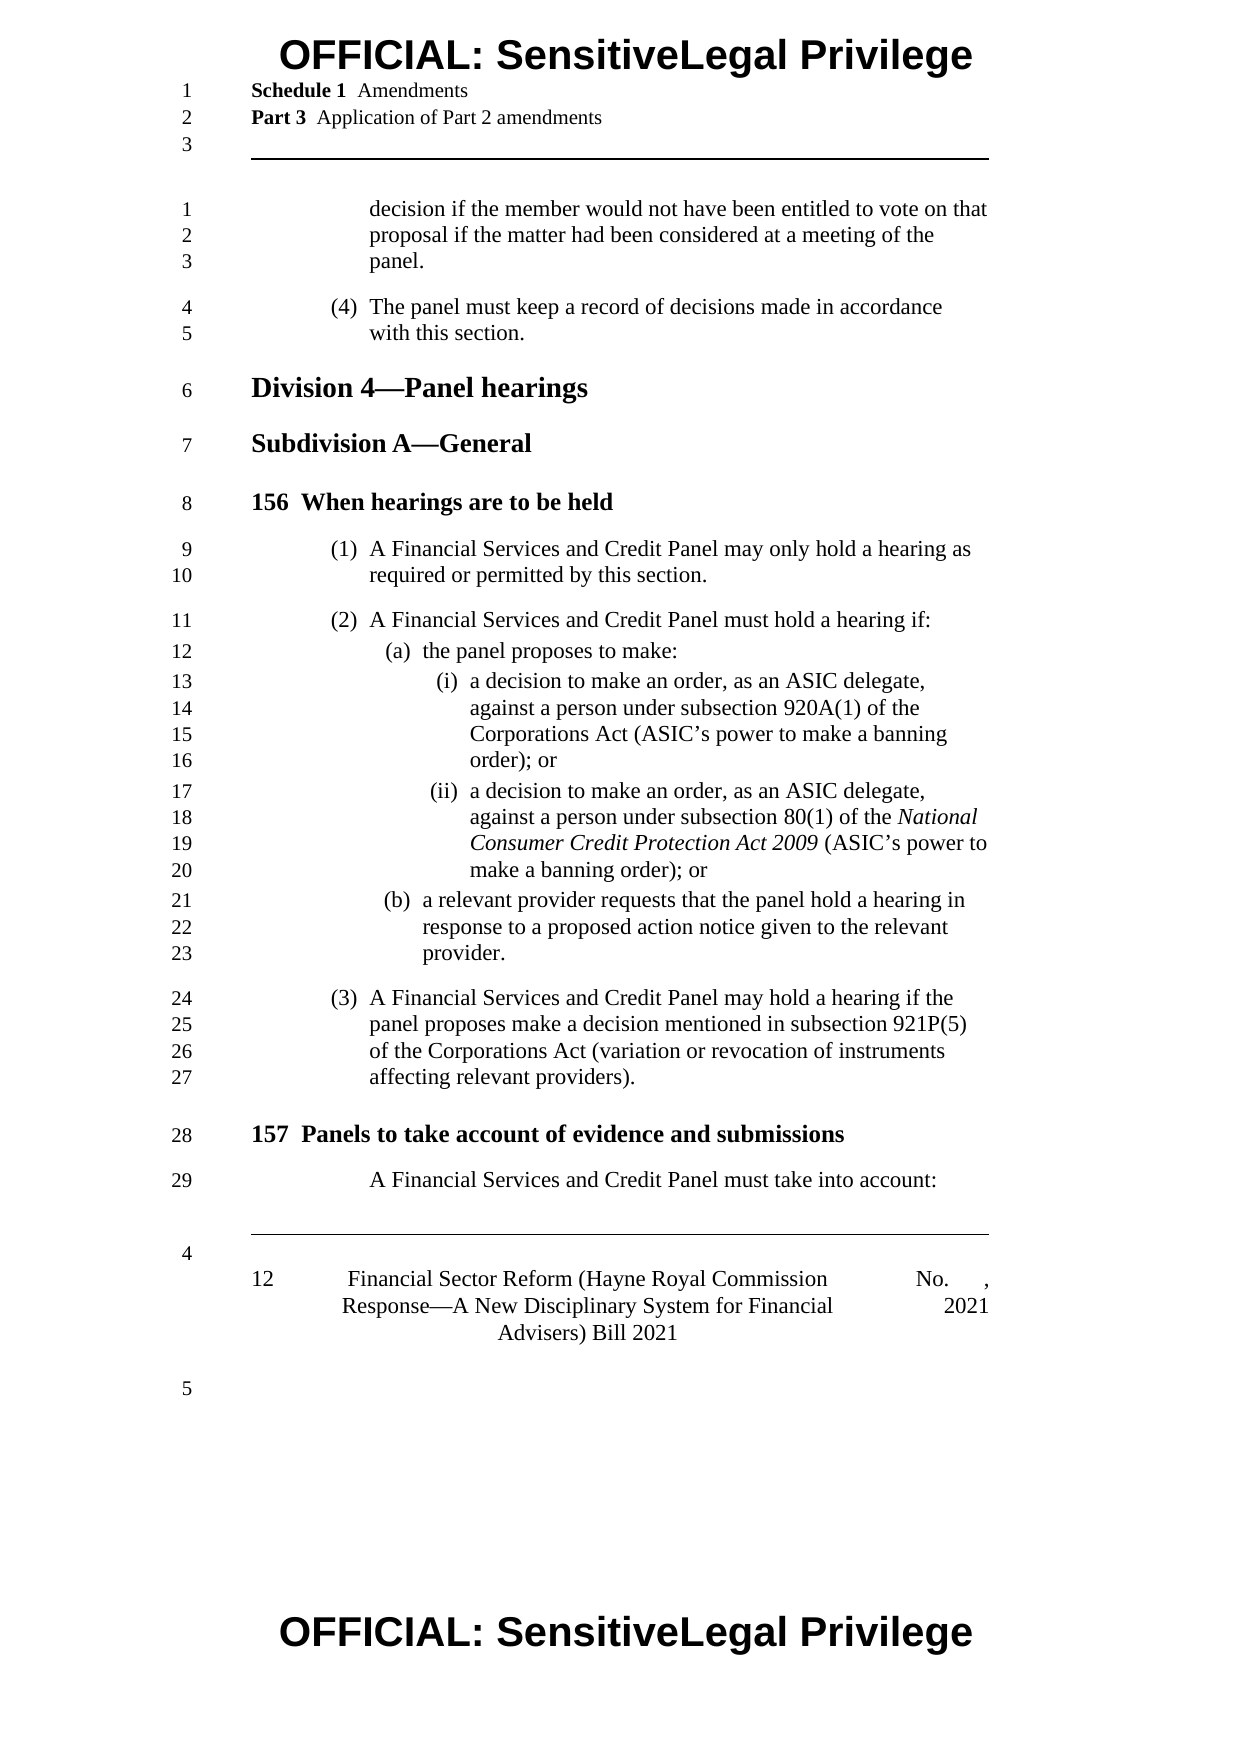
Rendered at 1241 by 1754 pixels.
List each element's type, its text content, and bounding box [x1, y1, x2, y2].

text (b) a relevant provider requests that the panel hold a hearing in response to a proposed action notice given to the relevant provider. [251, 886, 989, 965]
text (2) A Financial Services and Credit Panel must hold a hearing if: [251, 606, 989, 632]
text (1) A Financial Services and Credit Panel may only hold a hearing as required or permitted by this section. [251, 535, 989, 587]
text (i) a decision to make an order, as an ASIC delegate, against a person under subsection 920A(1) of the Corporations Act (ASIC’s power to make a banning order); or [251, 667, 989, 773]
text Subdivision A—General [251, 427, 989, 458]
text 157 Panels to take account of evidence and submissions [251, 1119, 989, 1147]
text (3) A Financial Services and Credit Panel may hold a hearing if the panel proposes make a decision mentioned in subsection 921P(5) of the Corporations Act (variation or revocation of instruments affecting relevant providers). [251, 984, 989, 1089]
text A Financial Services and Credit Panel must take into account: [251, 1166, 989, 1193]
text (ii) a decision to make an order, as an ASIC delegate, against a person under subsection 80(1) of the National Consumer Credit Protection Act 2009 (ASIC’s power to make a banning order); or [251, 777, 989, 882]
text (a) the panel proposes to make: [251, 637, 989, 663]
text 156 When hearings are to be held [251, 487, 989, 516]
text (3) For the purposes of paragraph (1)(b), a member of the panel (other than the Chair of the panel) is not entitled to vote on a proposed decision if the member would not have been entitled to vote on that proposal if the matter had been considered at a meeting of the panel. [251, 195, 989, 274]
text (4) The panel must keep a record of decisions made in accordance with this section. [251, 293, 989, 345]
text Division 4—Panel hearings [251, 370, 989, 404]
